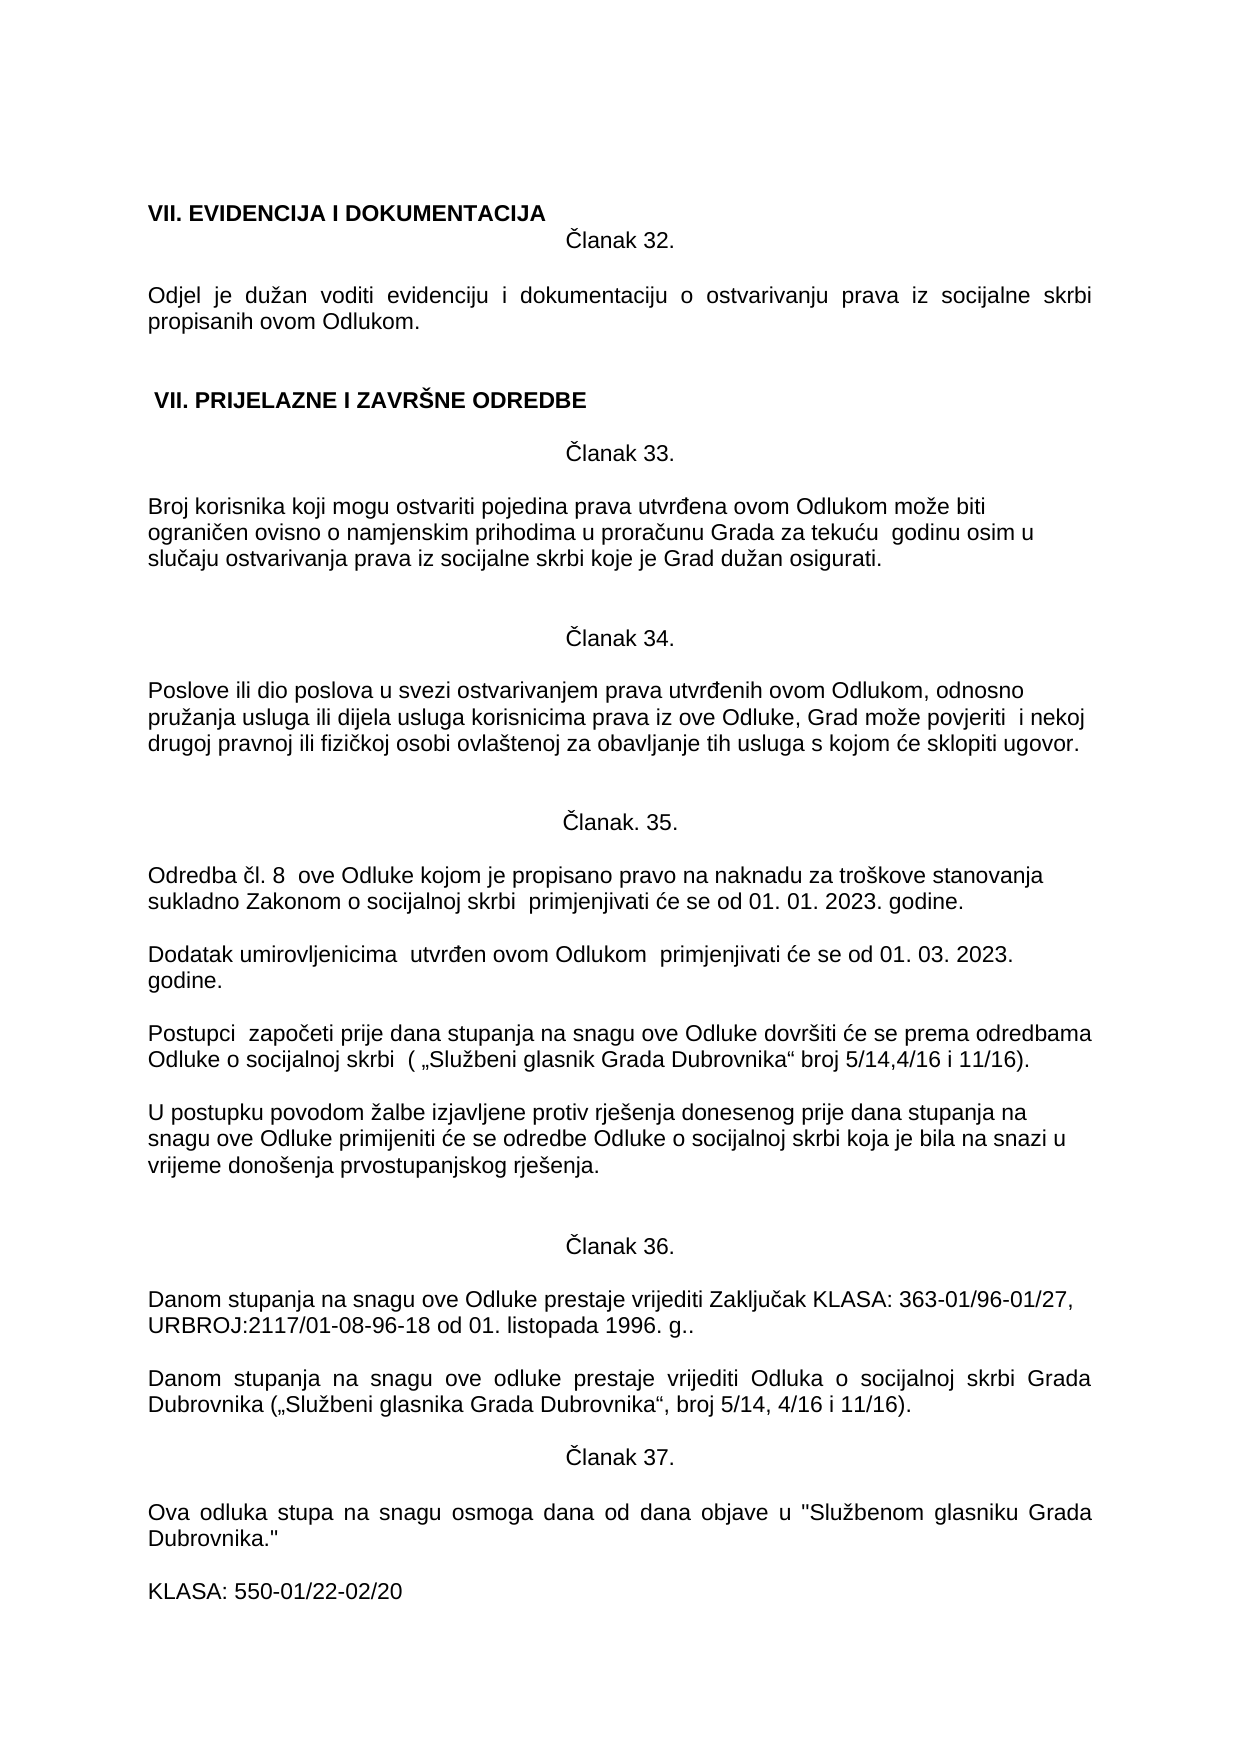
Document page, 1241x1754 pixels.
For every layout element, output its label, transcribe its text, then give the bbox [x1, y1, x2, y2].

text Danom stupanja na snagu ove odluke prestaje vrijediti Odluka o socijalnoj skrbi Grada Dubrovnika („Službeni glasnika Grada Dubrovnika“, broj 5/14, 4/16 i 11/16). [148, 1365, 1092, 1417]
text Poslove ili dio poslova u svezi ostvarivanjem prava utvrđenih ovom Odlukom, odnosno pružanja usluga ili dijela usluga korisnicima prava iz ove Odluke, Grad može povjeriti i nekoj drugoj pravnoj ili fizičkoj osobi ovlaštenoj za obavljanje tih usluga s kojom će sklopiti ugovor. [148, 677, 1092, 756]
text VII. EVIDENCIJA I DOKUMENTACIJA [148, 200, 1092, 227]
text Članak. 35. [148, 809, 1092, 835]
text Danom stupanja na snagu ove Odluke prestaje vrijediti Zaključak KLASA: 363-01/96-01/27, URBROJ:2117/01-08-96-18 od 01. listopada 1996. g.. [148, 1286, 1092, 1338]
text Članak 32. [148, 227, 1092, 253]
text Ova odluka stupa na snagu osmoga dana od dana objave u "Službenom glasniku Grada Dubrovnika." [148, 1499, 1092, 1552]
text Članak 34. [148, 624, 1092, 651]
text U postupku povodom žalbe izjavljene protiv rješenja donesenog prije dana stupanja na snagu ove Odluke primijeniti će se odredbe Odluke o socijalnoj skrbi koja je bila na snazi u vrijeme donošenja prvostupanjskog rješenja. [148, 1099, 1092, 1207]
text Dodatak umirovljenicima utvrđen ovom Odlukom primjenjivati će se od 01. 03. 2023. godine. [148, 941, 1092, 993]
text Postupci započeti prije dana stupanja na snagu ove Odluke dovršiti će se prema odredbama Odluke o socijalnoj skrbi ( „Službeni glasnik Grada Dubrovnika“ broj 5/14,4/16 i 11/16). [148, 1020, 1092, 1072]
text VII. PRIJELAZNE I ZAVRŠNE ODREDBE [148, 387, 1092, 414]
text KLASA: 550-01/22-02/20 [148, 1578, 635, 1604]
text Odjel je dužan voditi evidenciju i dokumentaciju o ostvarivanju prava iz socijalne skrbi propisanih ovom Odlukom. [148, 282, 1092, 334]
text Članak 37. [148, 1444, 1092, 1470]
text Broj korisnika koji mogu ostvariti pojedina prava utvrđena ovom Odlukom može biti ograničen ovisno o namjenskim prihodima u proračunu Grada za tekuću godinu osim u slučaju ostvarivanja prava iz socijalne skrbi koje je Grad dužan osigurati. [148, 493, 1092, 572]
text Odredba čl. 8 ove Odluke kojom je propisano pravo na naknadu za troškove stanovanja sukladno Zakonom o socijalnoj skrbi primjenjivati će se od 01. 01. 2023. godine. [148, 862, 1092, 914]
text Članak 33. [148, 440, 1092, 466]
text Članak 36. [148, 1233, 1092, 1259]
